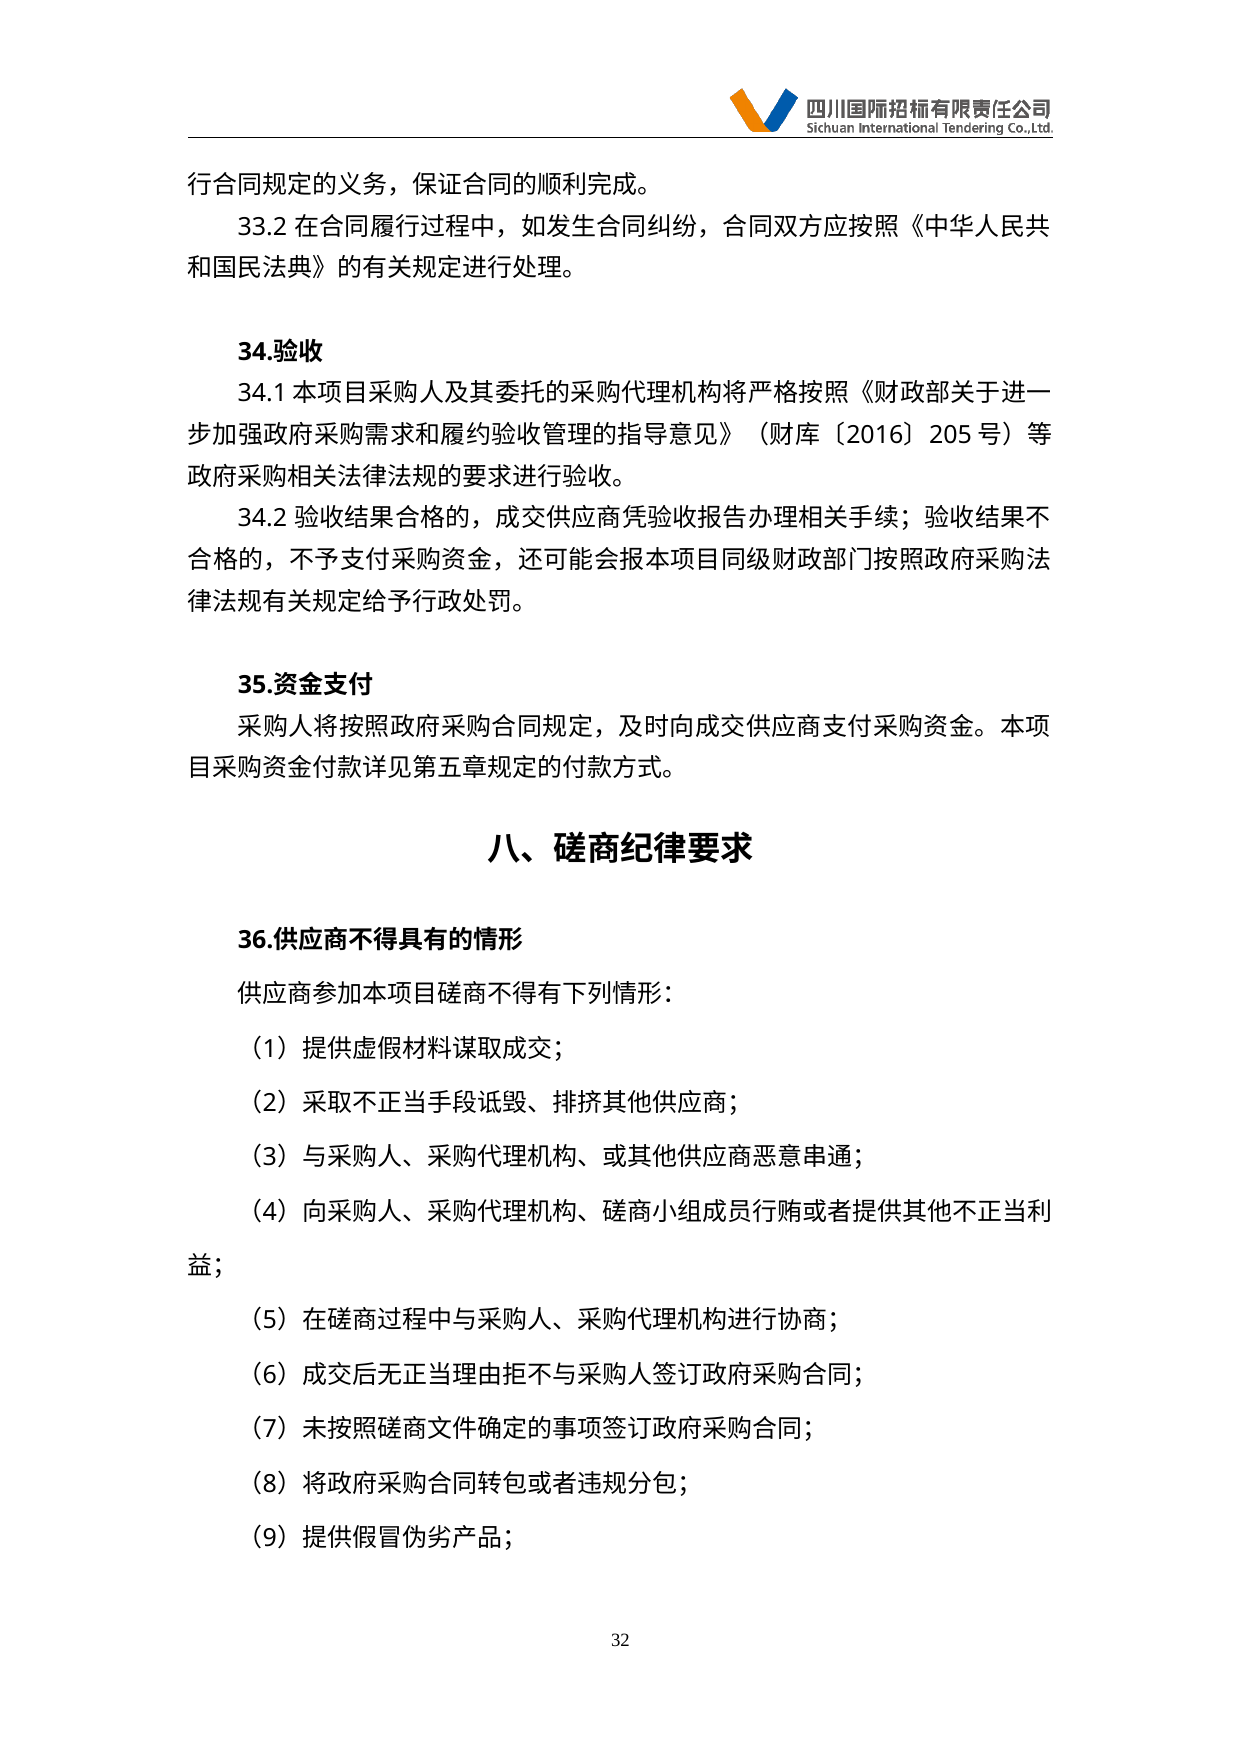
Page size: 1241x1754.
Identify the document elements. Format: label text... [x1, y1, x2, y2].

subtitle 八、磋商纪律要求 [187, 827, 1053, 868]
text 34.验收 [187, 327, 1053, 368]
text （5）在磋商过程中与采购人、采购代理机构进行协商； [187, 1300, 1053, 1336]
text （2）采取不正当手段诋毁、排挤其他供应商； [187, 1082, 1053, 1119]
text （8）将政府采购合同转包或者违规分包； [187, 1463, 1053, 1499]
picture [729, 88, 1053, 135]
text 34.1本项目采购人及其委托的采购代理机构将严格按照《财政部关于进一步加强政府采购需求和履约验收管理的指导意见》（财库〔2016〕205号）等政府采购相关法律法规的要求进行验收。 [187, 368, 1053, 493]
text 35.资金支付 [187, 660, 1053, 702]
text （1）提供虚假材料谋取成交； [187, 1028, 1053, 1064]
text （6）成交后无正当理由拒不与采购人签订政府采购合同； [187, 1354, 1053, 1391]
text （9）提供假冒伪劣产品； [187, 1517, 1053, 1554]
text （3）与采购人、采购代理机构、或其他供应商恶意串通； [187, 1137, 1053, 1173]
text 33.2 在合同履行过程中，如发生合同纠纷，合同双方应按照《中华人民共和国民法典》的有关规定进行处理。 [187, 202, 1053, 285]
text （7）未按照磋商文件确定的事项签订政府采购合同； [187, 1409, 1053, 1445]
text 供应商参加本项目磋商不得有下列情形： [187, 974, 1053, 1010]
text 采购人将按照政府采购合同规定，及时向成交供应商支付采购资金。本项目采购资金付款详见第五章规定的付款方式。 [187, 702, 1053, 785]
text 34.2 验收结果合格的，成交供应商凭验收报告办理相关手续；验收结果不合格的，不予支付采购资金，还可能会报本项目同级财政部门按照政府采购法律法规有关规定给予行政处罚。 [187, 493, 1053, 618]
text 36.供应商不得具有的情形 [187, 919, 1053, 956]
text （4）向采购人、采购代理机构、磋商小组成员行贿或者提供其他不正当利益； [187, 1191, 1053, 1282]
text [187, 160, 1053, 202]
